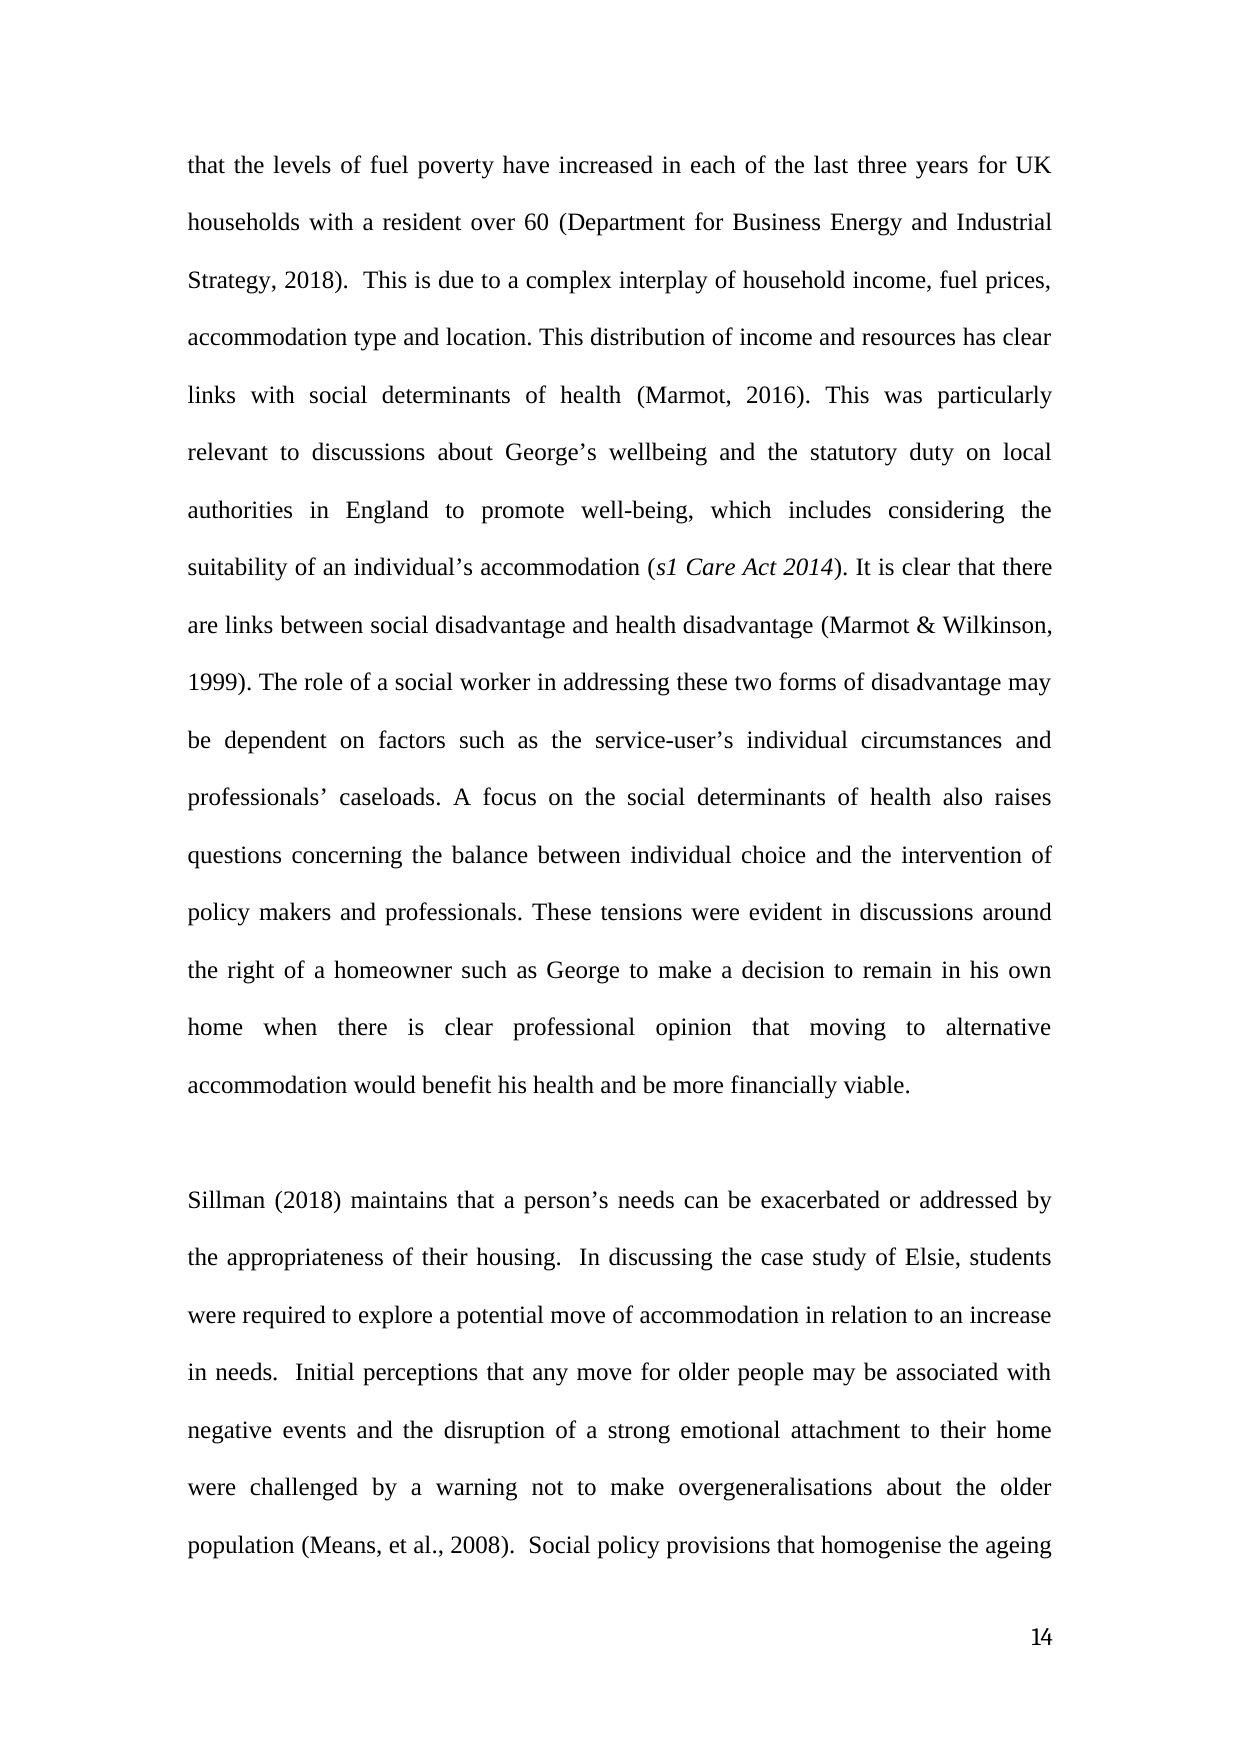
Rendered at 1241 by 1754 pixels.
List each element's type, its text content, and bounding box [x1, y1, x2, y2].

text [187, 1185, 1053, 1559]
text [187, 163, 1053, 229]
